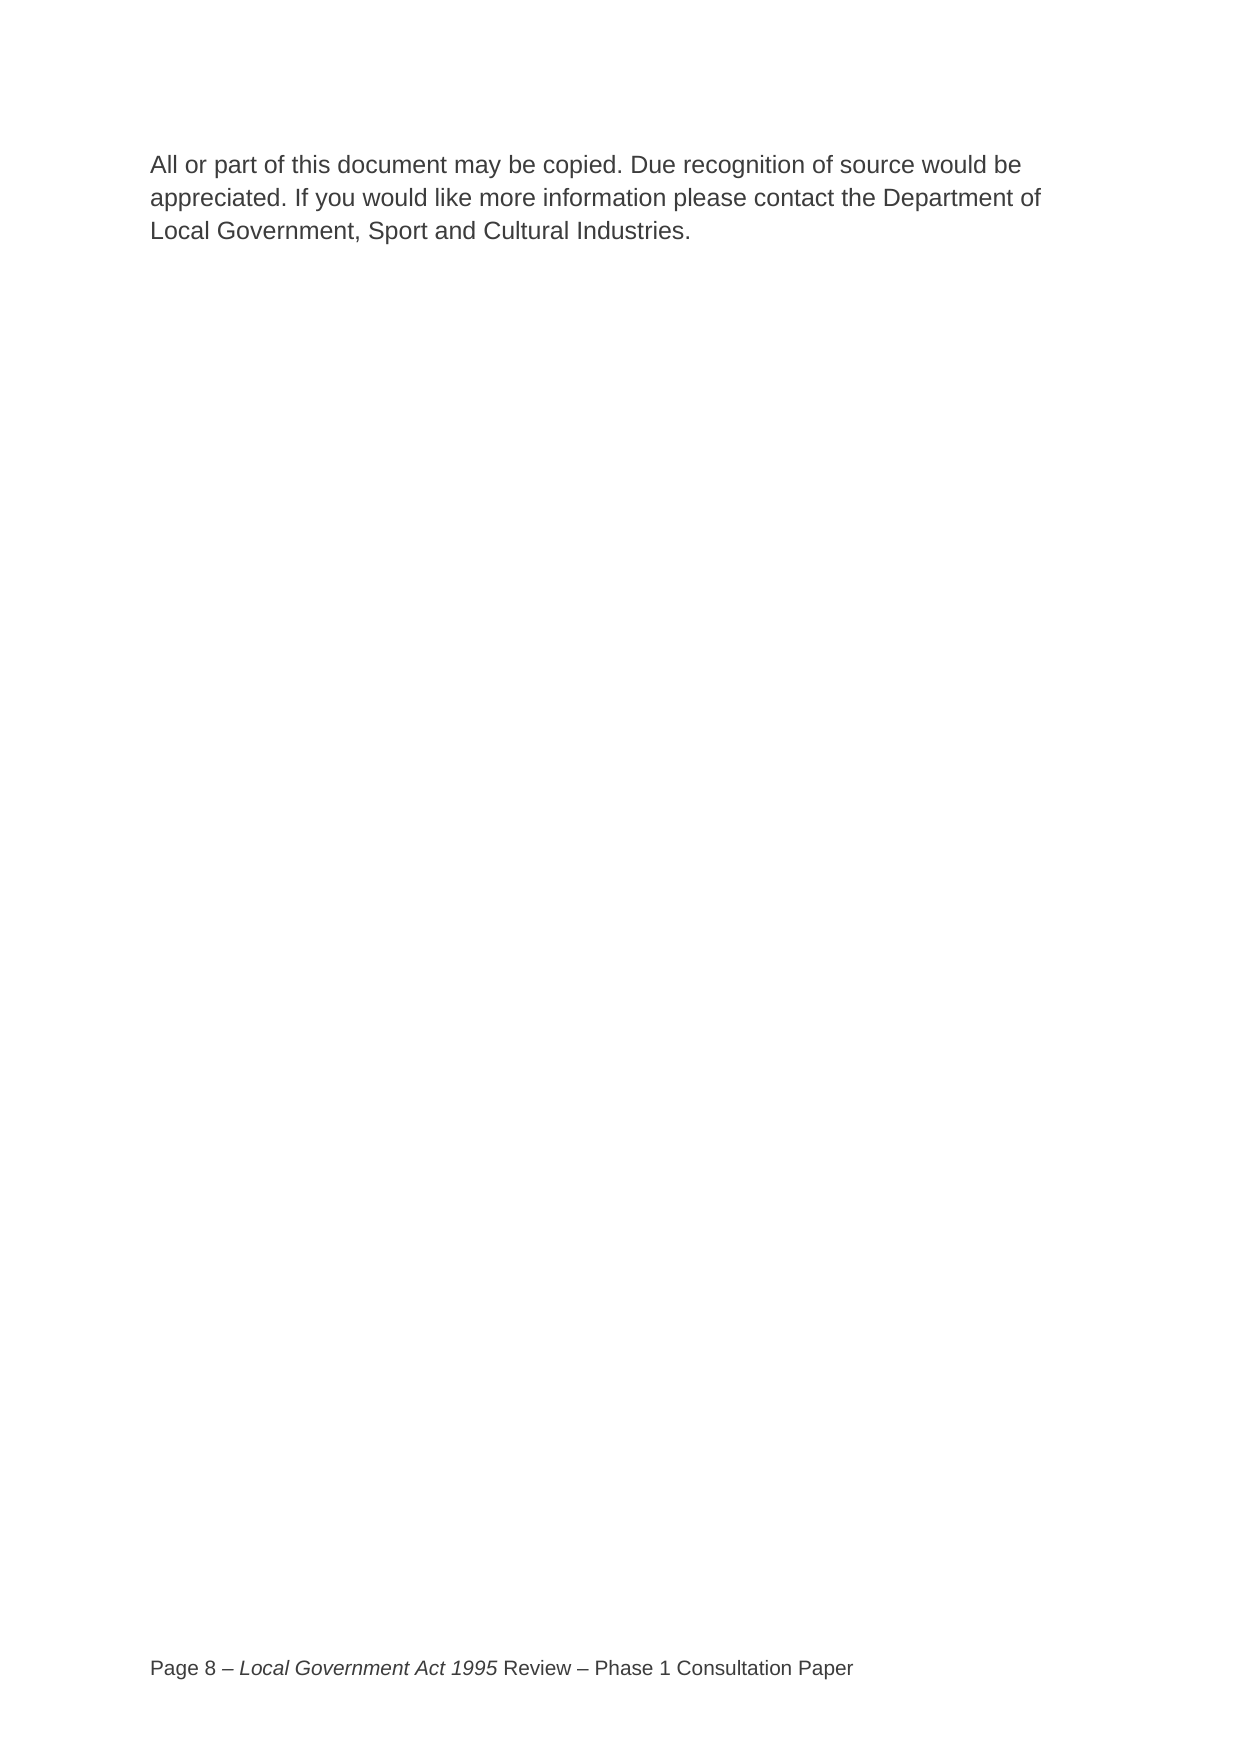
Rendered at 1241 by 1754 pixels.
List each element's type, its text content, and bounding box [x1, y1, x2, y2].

text All or part of this document may be copied. Due recognition of source would be appreciated. If you would like more information please contact the Department of Local Government, Sport and Cultural Industries. [150, 150, 1090, 245]
